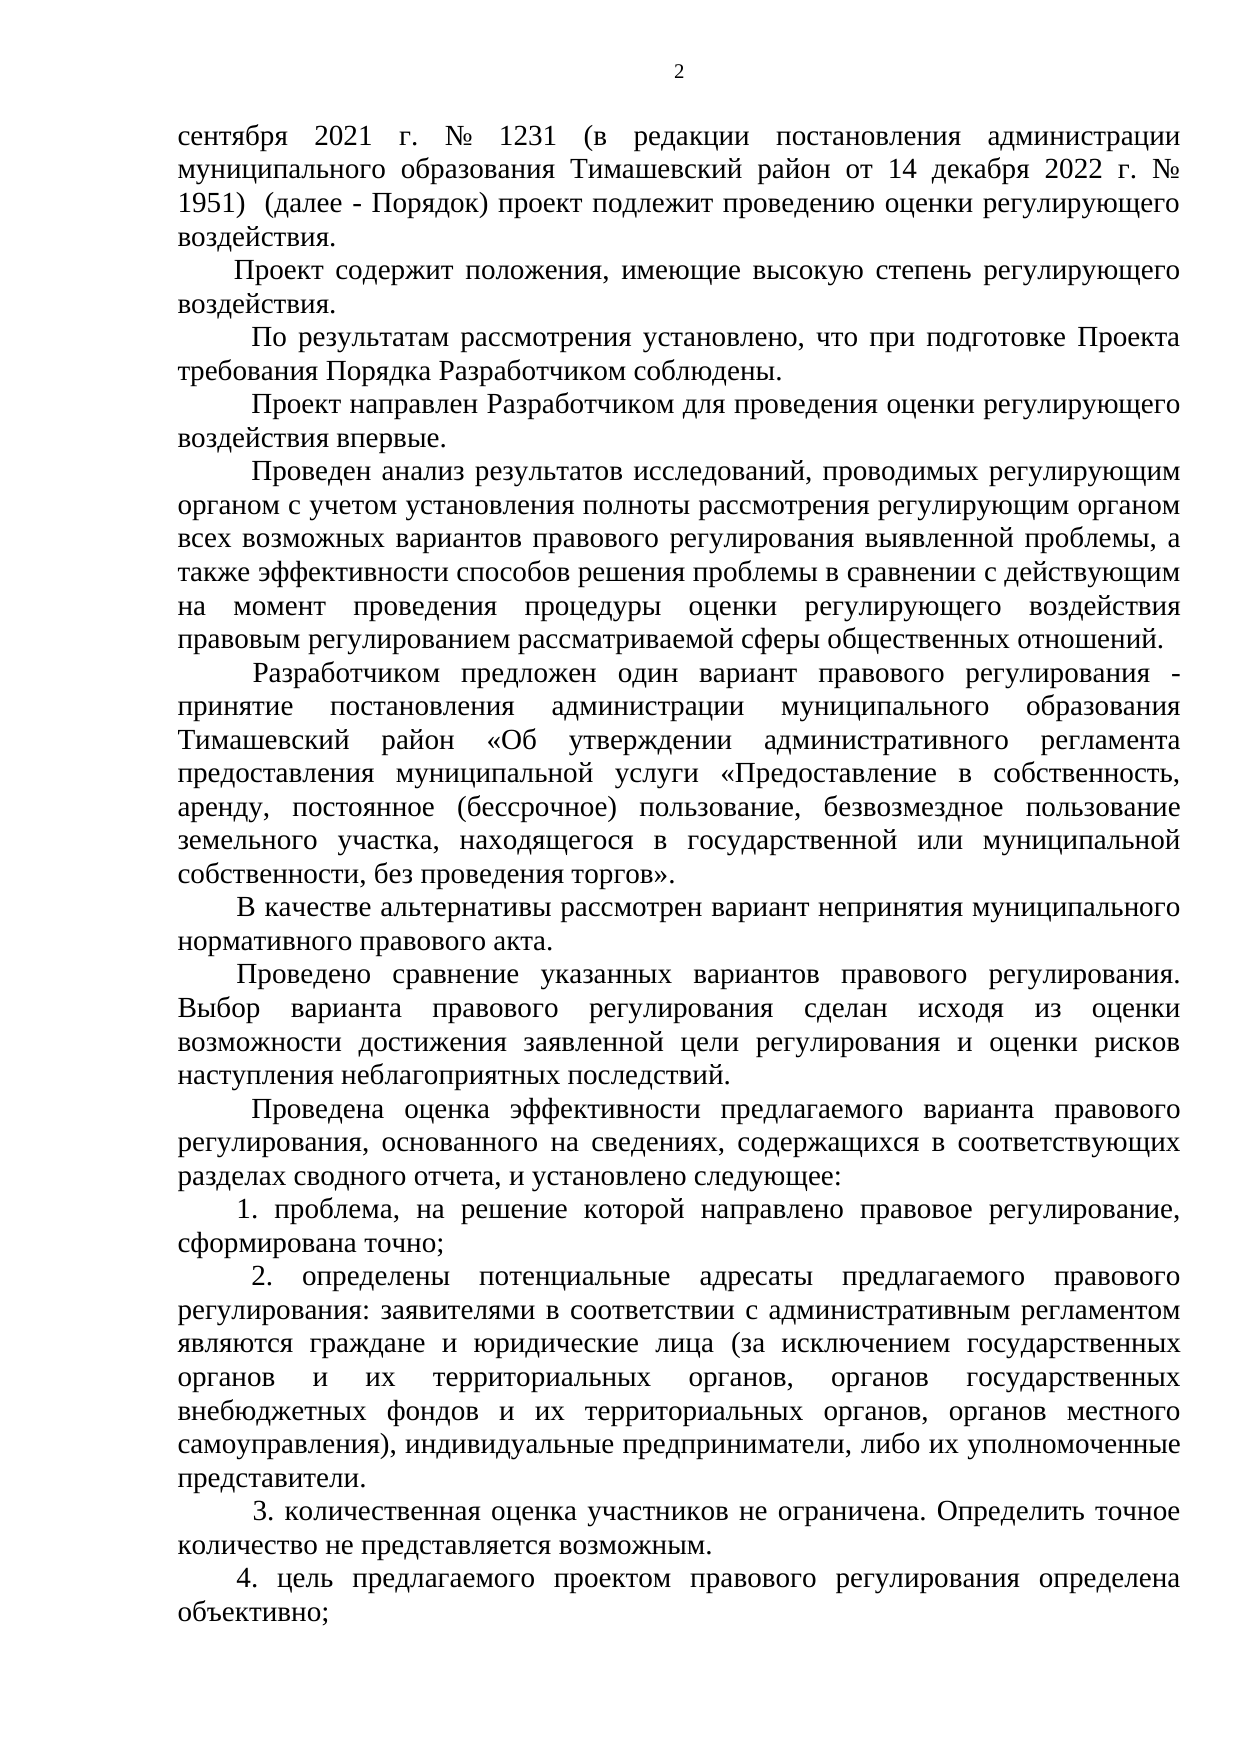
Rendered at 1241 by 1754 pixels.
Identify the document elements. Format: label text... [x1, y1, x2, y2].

text 3. количественная оценка участников не ограничена. Определить точное количество не представляется возможным. [177, 1493, 1181, 1560]
text 4. цель предлагаемого проектом правового регулирования определена объективно; [177, 1560, 1181, 1627]
text Проект направлен Разработчиком для проведения оценки регулирующего воздействия впервые. [177, 386, 1181, 453]
text 1. проблема, на решение которой направлено правовое регулирование, сформирована точно; [177, 1191, 1181, 1258]
text Проведена оценка эффективности предлагаемого варианта правового регулирования, основанного на сведениях, содержащихся в соответствующих разделах сводного отчета, и установлено следующее: [177, 1091, 1181, 1191]
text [177, 118, 1181, 252]
text Разработчиком предложен один вариант правового регулирования - принятие постановления администрации муниципального образования Тимашевский район «Об утверждении административного регламента предоставления муниципальной услуги «Предоставление в собственность, аренду, постоянное (бессрочное) пользование, безвозмездное пользование земельного участка, находящегося в государственной или муниципальной собственности, без проведения торгов». [177, 655, 1181, 889]
text Проведен анализ результатов исследований, проводимых регулирующим органом с учетом установления полноты рассмотрения регулирующим органом всех возможных вариантов правового регулирования выявленной проблемы, а также эффективности способов решения проблемы в сравнении с действующим на момент проведения процедуры оценки регулирующего воздействия правовым регулированием рассматриваемой сферы общественных отношений. [177, 453, 1181, 655]
text 2. определены потенциальные адресаты предлагаемого правового регулирования: заявителями в соответствии с административным регламентом являются граждане и юридические лица (за исключением государственных органов и их территориальных органов, органов государственных внебюджетных фондов и их территориальных органов, органов местного самоуправления), индивидуальные предприниматели, либо их уполномоченные представители. [177, 1258, 1181, 1493]
text По результатам рассмотрения установлено, что при подготовке Проекта требования Порядка Разработчиком соблюдены. [177, 319, 1181, 386]
text Проект содержит положения, имеющие высокую степень регулирующего воздействия. [177, 252, 1181, 319]
text В качестве альтернативы рассмотрен вариант непринятия муниципального нормативного правового акта. [177, 889, 1181, 957]
text Проведено сравнение указанных вариантов правового регулирования. Выбор варианта правового регулирования сделан исходя из оценки возможности достижения заявленной цели регулирования и оценки рисков наступления неблагоприятных последствий. [177, 957, 1181, 1091]
